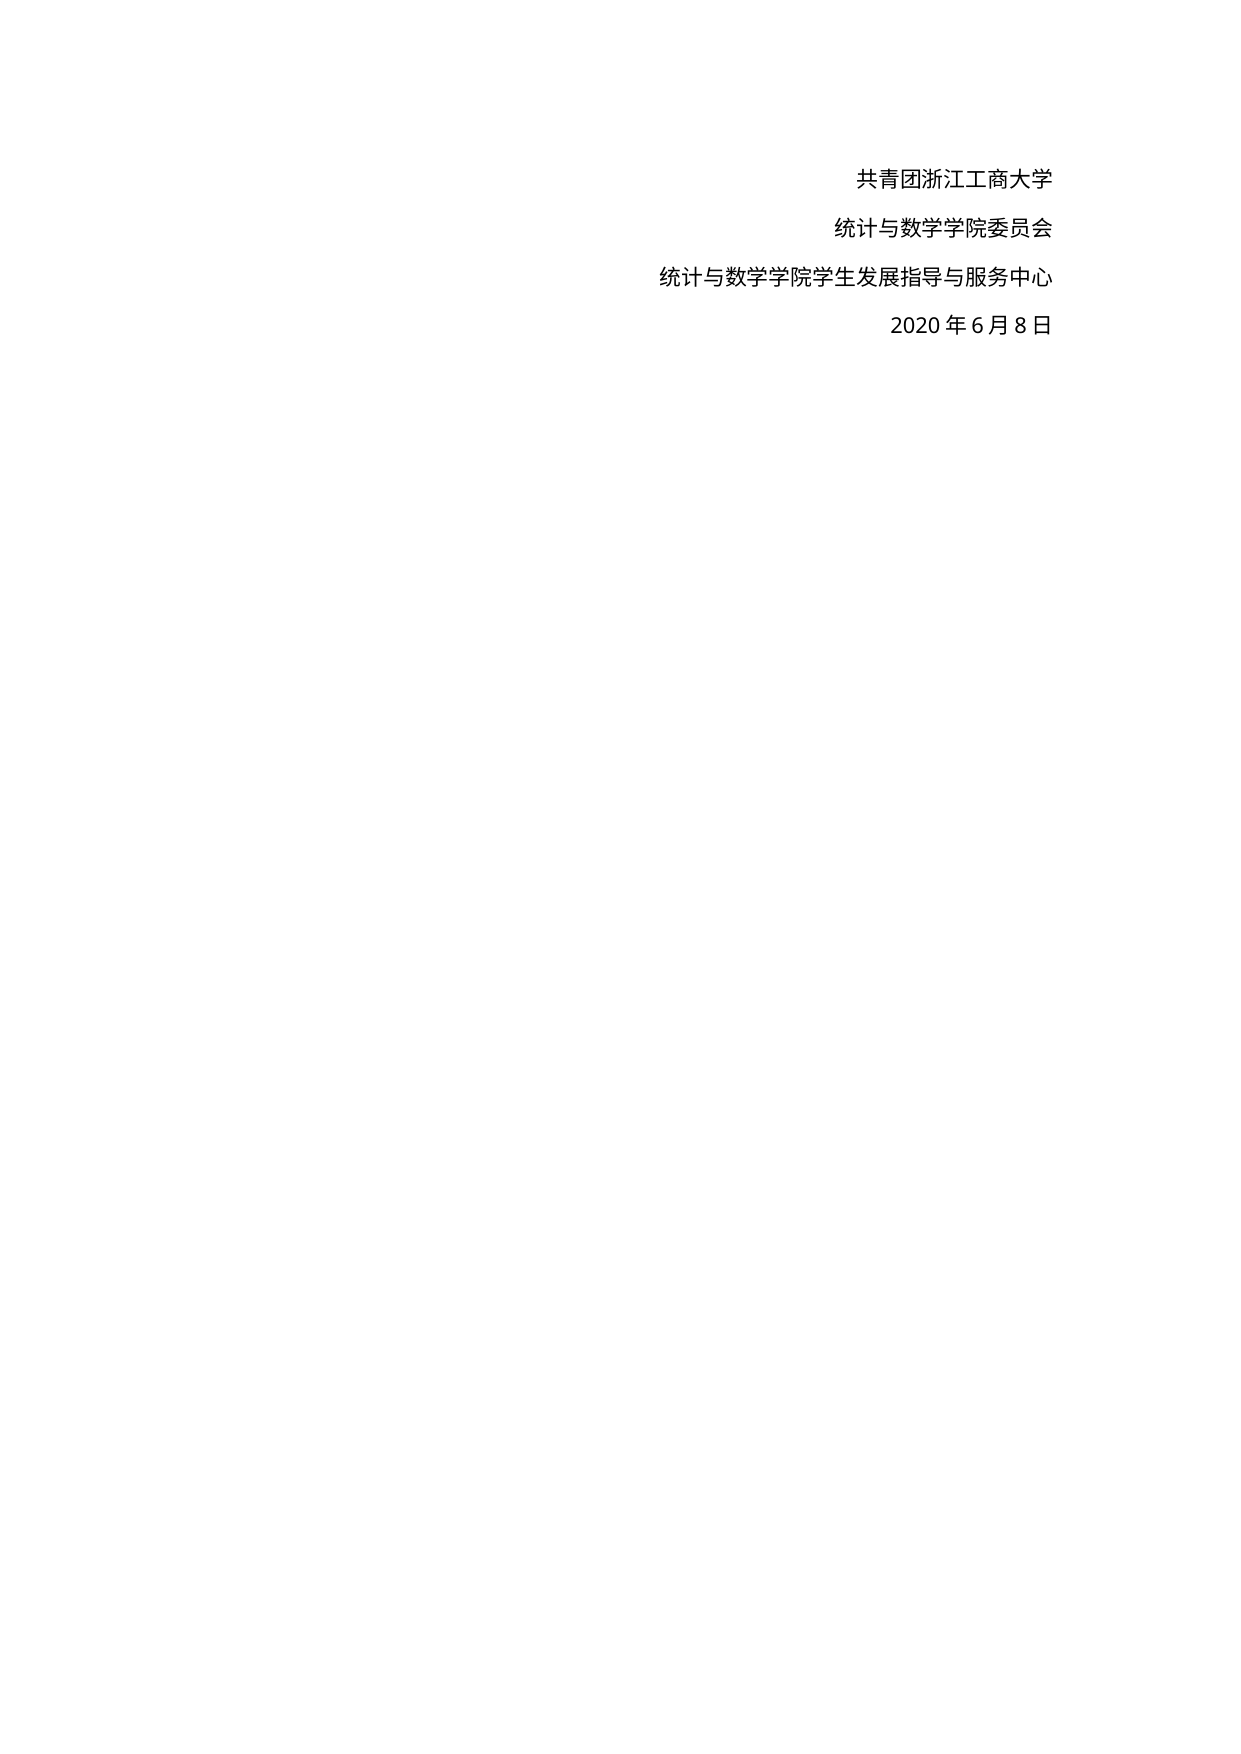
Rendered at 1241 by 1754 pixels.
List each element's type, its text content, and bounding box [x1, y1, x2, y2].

text 统计与数学学院学生发展指导与服务中心 [187, 259, 1053, 292]
text 2020年6月8日 [187, 307, 1053, 340]
text 共青团浙江工商大学统计与数学学院委员会 [187, 162, 1053, 243]
